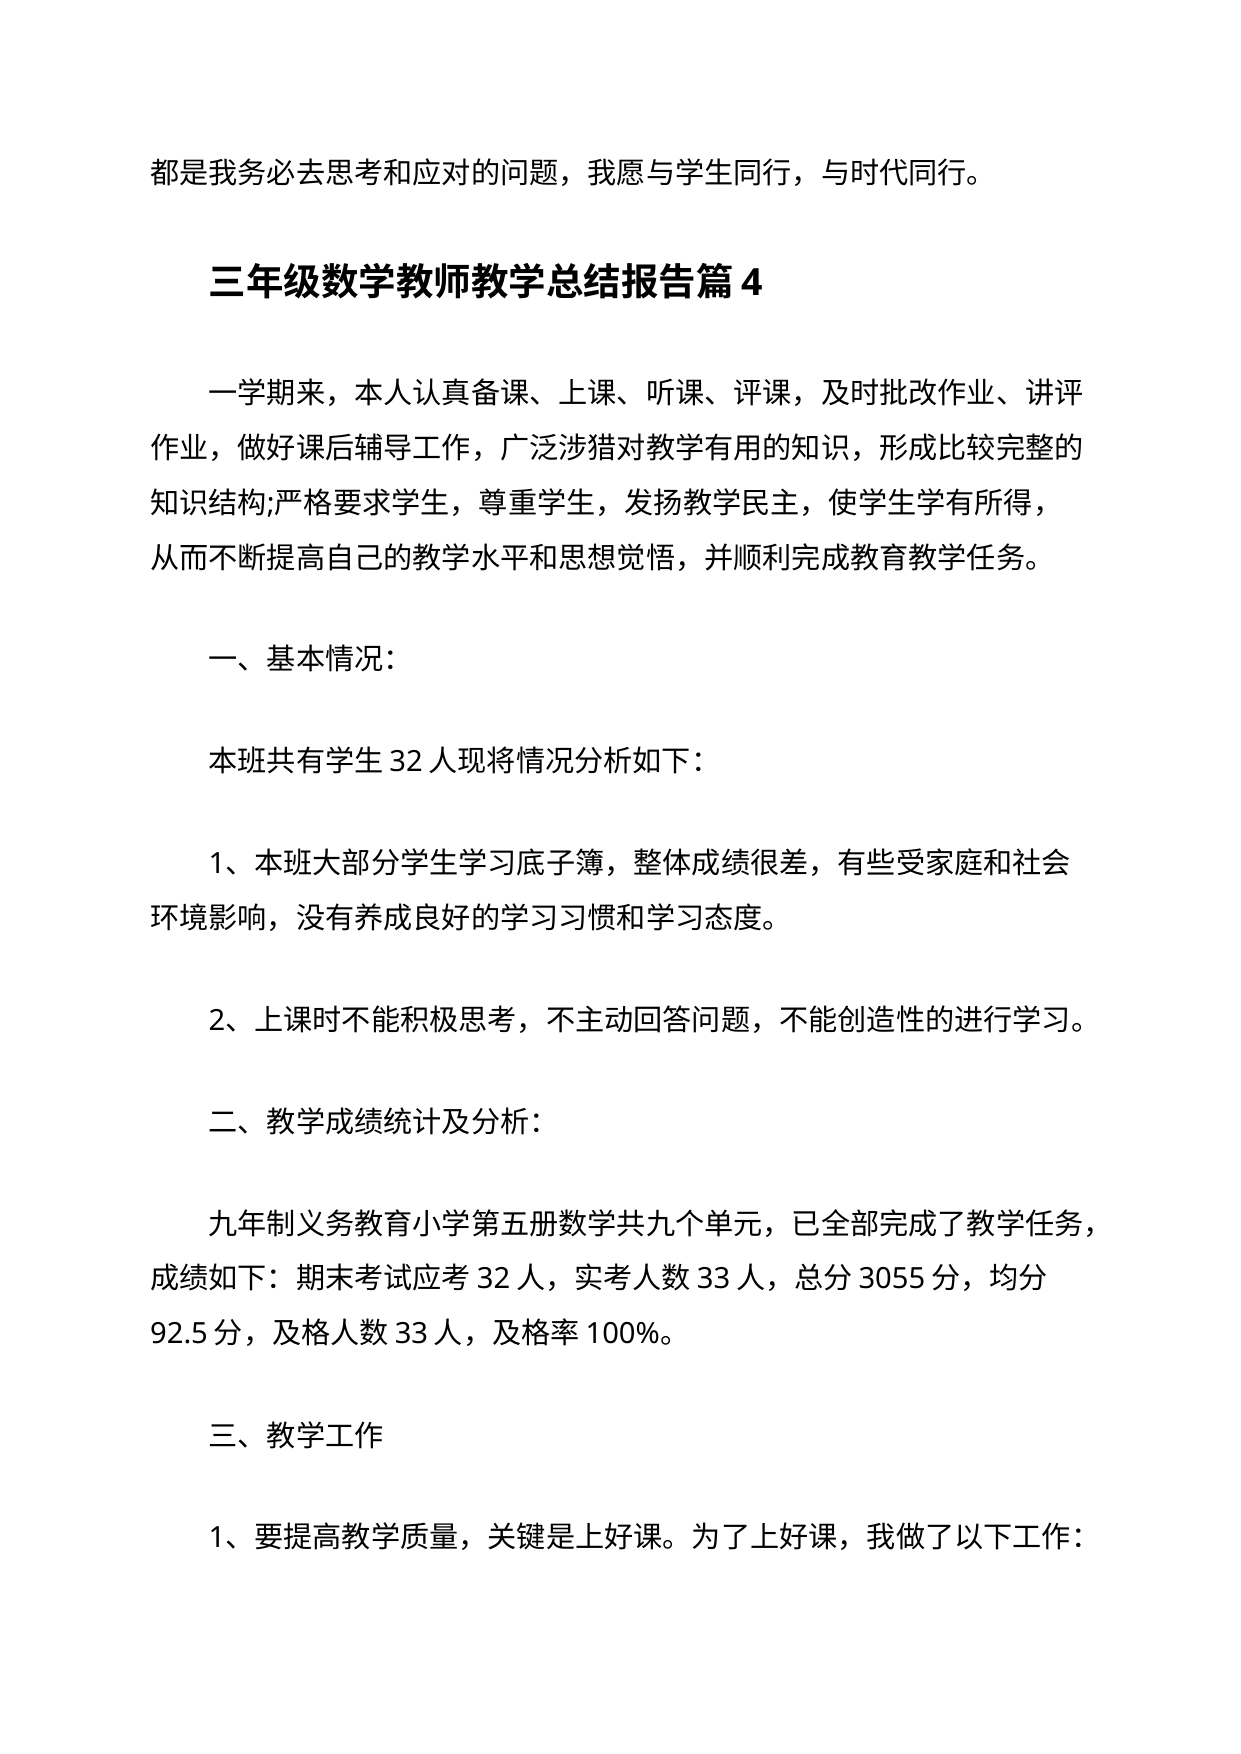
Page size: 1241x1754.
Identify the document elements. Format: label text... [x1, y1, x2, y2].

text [150, 150, 1090, 192]
text 二、教学成绩统计及分析： [150, 1098, 1090, 1141]
text 1、要提高教学质量，关键是上好课。为了上好课，我做了以下工作： [150, 1514, 1090, 1556]
text 本班共有学生32人现将情况分析如下： [150, 738, 1090, 780]
text 九年制义务教育小学第五册数学共九个单元，已全部完成了教学任务，成绩如下：期末考试应考32人，实考人数33人，总分3055分，均分92.5分，及格人数33人，及格率100%。 [150, 1200, 1090, 1352]
text 一学期来，本人认真备课、上课、听课、评课，及时批改作业、讲评作业，做好课后辅导工作，广泛涉猎对教学有用的知识，形成比较完整的知识结构;严格要求学生，尊重学生，发扬教学民主，使学生学有所得，从而不断提高自己的教学水平和思想觉悟，并顺利完成教育教学任务。 [150, 369, 1090, 576]
text 1、本班大部分学生学习底子簿，整体成绩很差，有些受家庭和社会环境影响，没有养成良好的学习习惯和学习态度。 [150, 840, 1090, 937]
text 三、教学工作 [150, 1412, 1090, 1454]
text 三年级数学教师教学总结报告篇4 [150, 252, 1090, 306]
text 2、上课时不能积极思考，不主动回答问题，不能创造性的进行学习。 [150, 996, 1090, 1039]
text 一、基本情况： [150, 636, 1090, 678]
